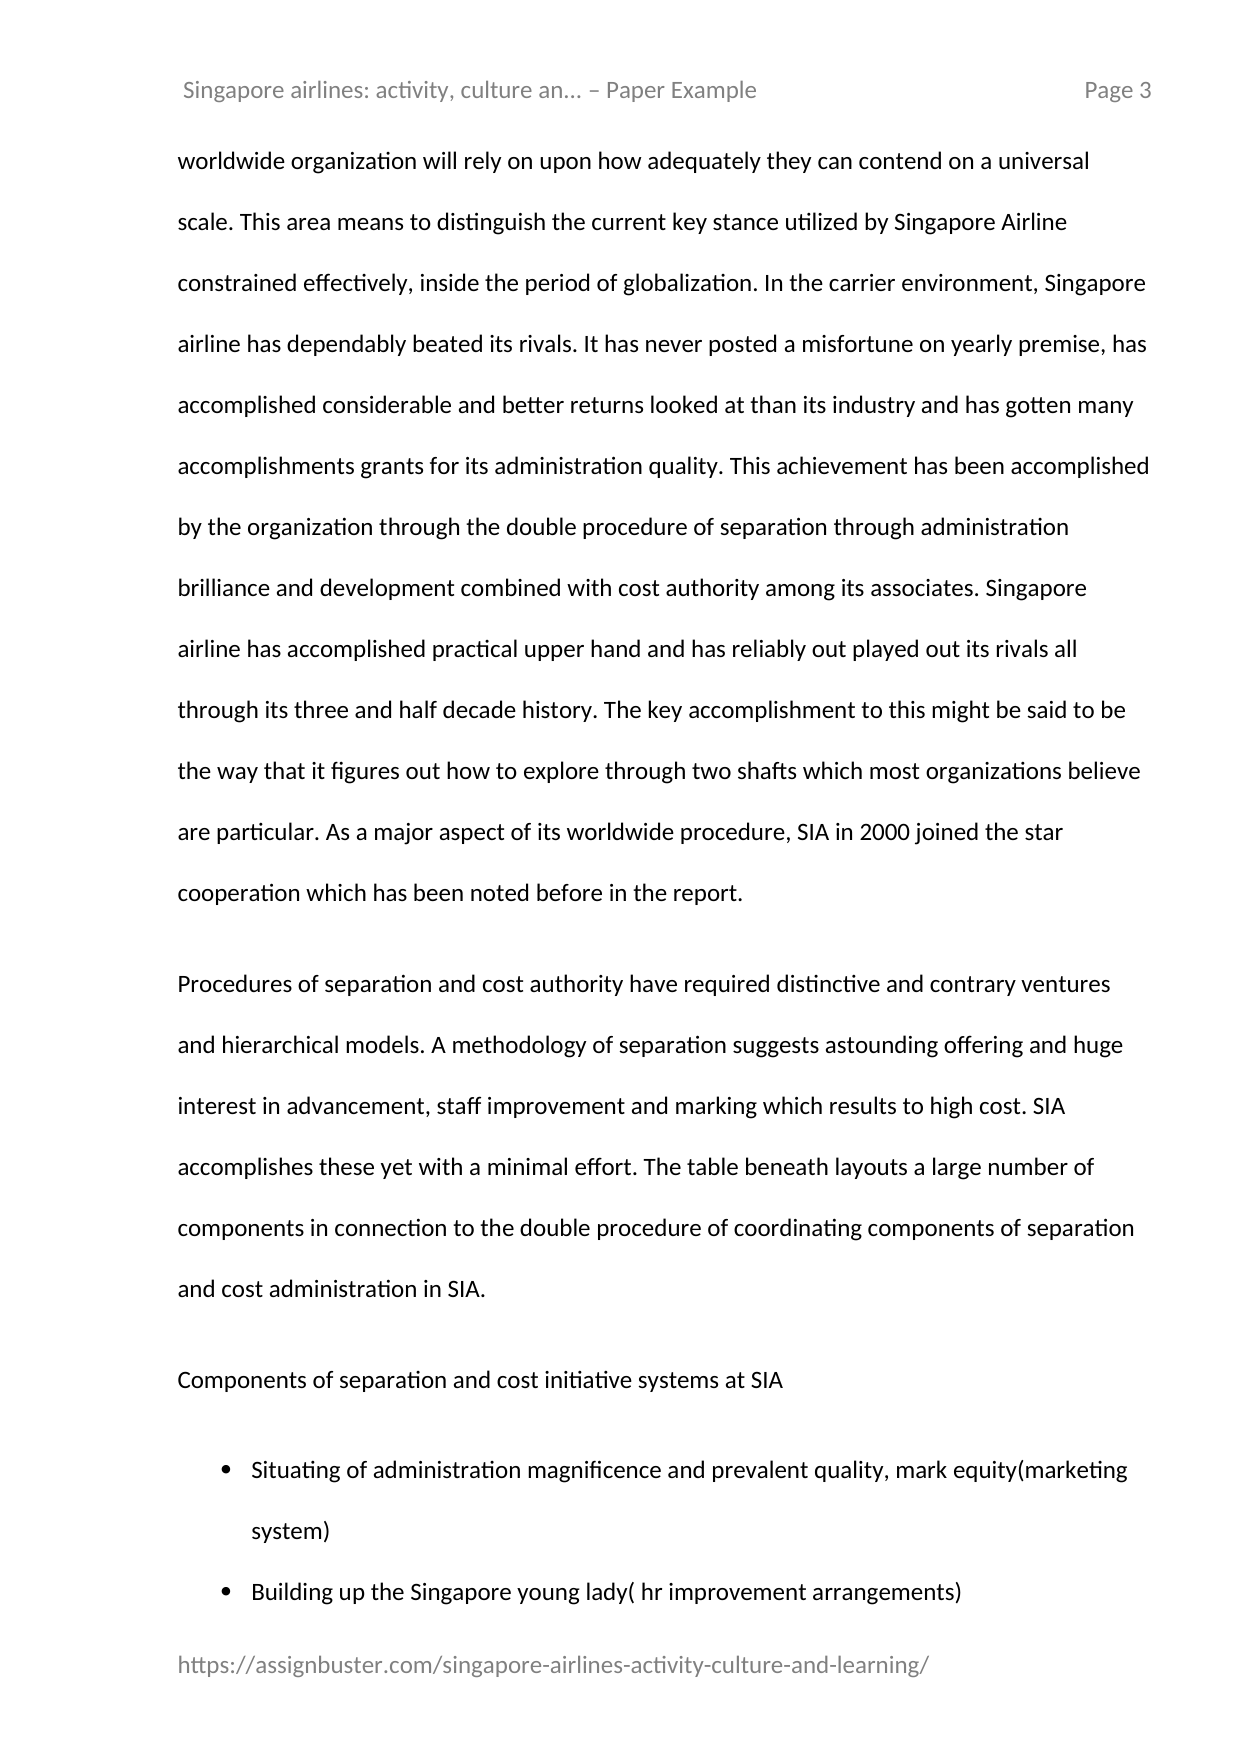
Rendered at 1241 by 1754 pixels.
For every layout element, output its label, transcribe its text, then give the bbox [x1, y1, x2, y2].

list Situating of administration magnificence and prevalent quality, mark equity(marketing system) [222, 1454, 1152, 1546]
text Components of separation and cost initiative systems at SIA [177, 1364, 1152, 1394]
text Procedures of separation and cost authority have required distinctive and contrary ventures and hierarchical models. A methodology of separation suggests astounding offering and huge interest in advancement, staff improvement and marking which results to high cost. SIA accomplishes these yet with a minimal effort. The table beneath layouts a large number of components in connection to the double procedure of coordinating components of separation and cost administration in SIA. [177, 968, 1152, 1304]
list Building up the Singapore young lady( hr improvement arrangements) [222, 1576, 1152, 1607]
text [177, 145, 1152, 908]
